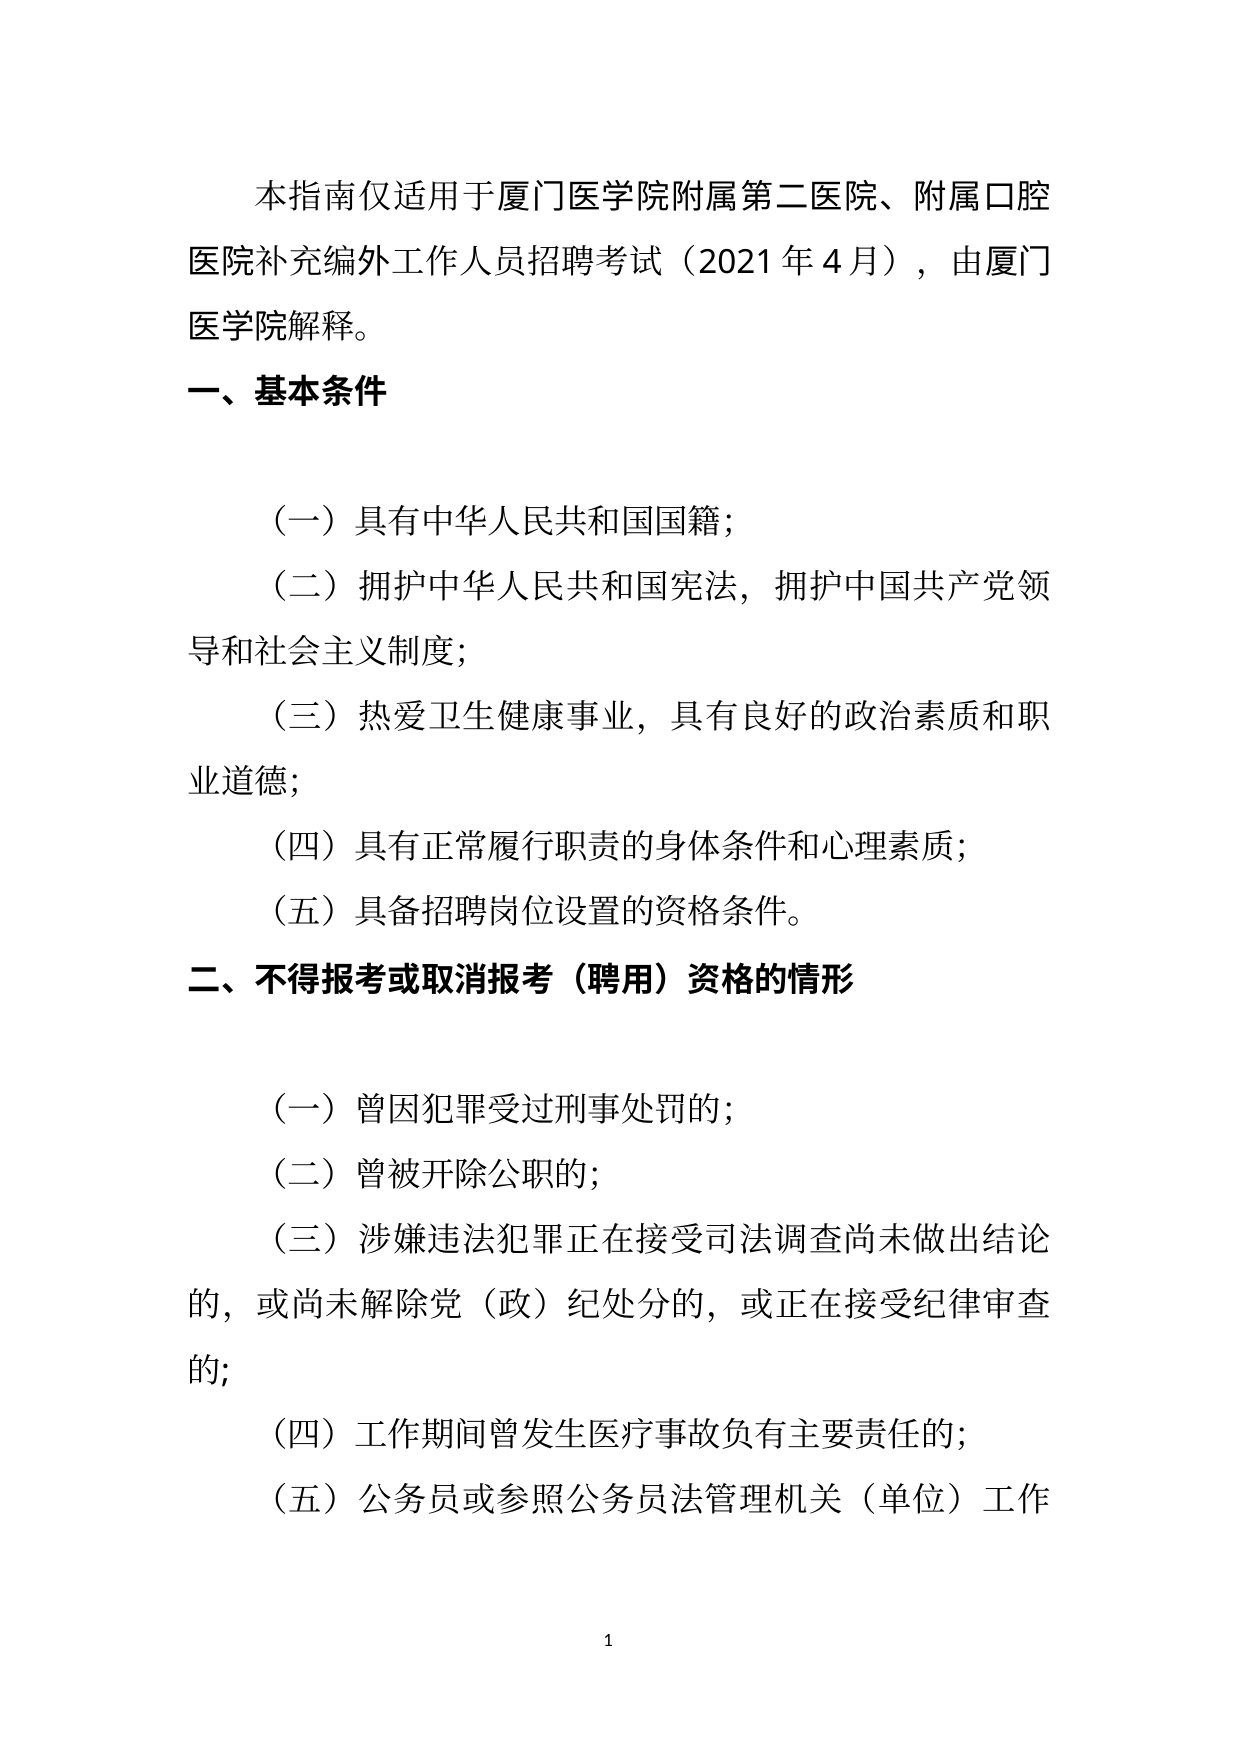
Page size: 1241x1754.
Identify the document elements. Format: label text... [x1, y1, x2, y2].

subtitle 二、不得报考或取消报考（聘用）资格的情形 [187, 944, 1053, 1009]
text （二）拥护中华人民共和国宪法，拥护中国共产党领导和社会主义制度； [187, 554, 1053, 684]
text （一）曾因犯罪受过刑事处罚的； [187, 1077, 1053, 1142]
text （三）热爱卫生健康事业，具有良好的政治素质和职业道德； [187, 684, 1053, 814]
text （三）涉嫌违法犯罪正在接受司法调查尚未做出结论的，或尚未解除党（政）纪处分的，或正在接受纪律审查的; [187, 1207, 1053, 1402]
text （四）工作期间曾发生医疗事故负有主要责任的； [187, 1402, 1053, 1467]
text （五）具备招聘岗位设置的资格条件。 [187, 879, 1053, 944]
text 本指南仅适用于厦门医学院附属第二医院、附属口腔医院补充编外工作人员招聘考试（2021年4月），由厦门医学院解释。 [187, 162, 1053, 357]
subtitle 一、基本条件 [187, 357, 1053, 422]
text （一）具有中华人民共和国国籍； [187, 489, 1053, 554]
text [187, 1467, 1053, 1532]
text （二）曾被开除公职的； [187, 1142, 1053, 1207]
text （四）具有正常履行职责的身体条件和心理素质； [187, 814, 1053, 879]
